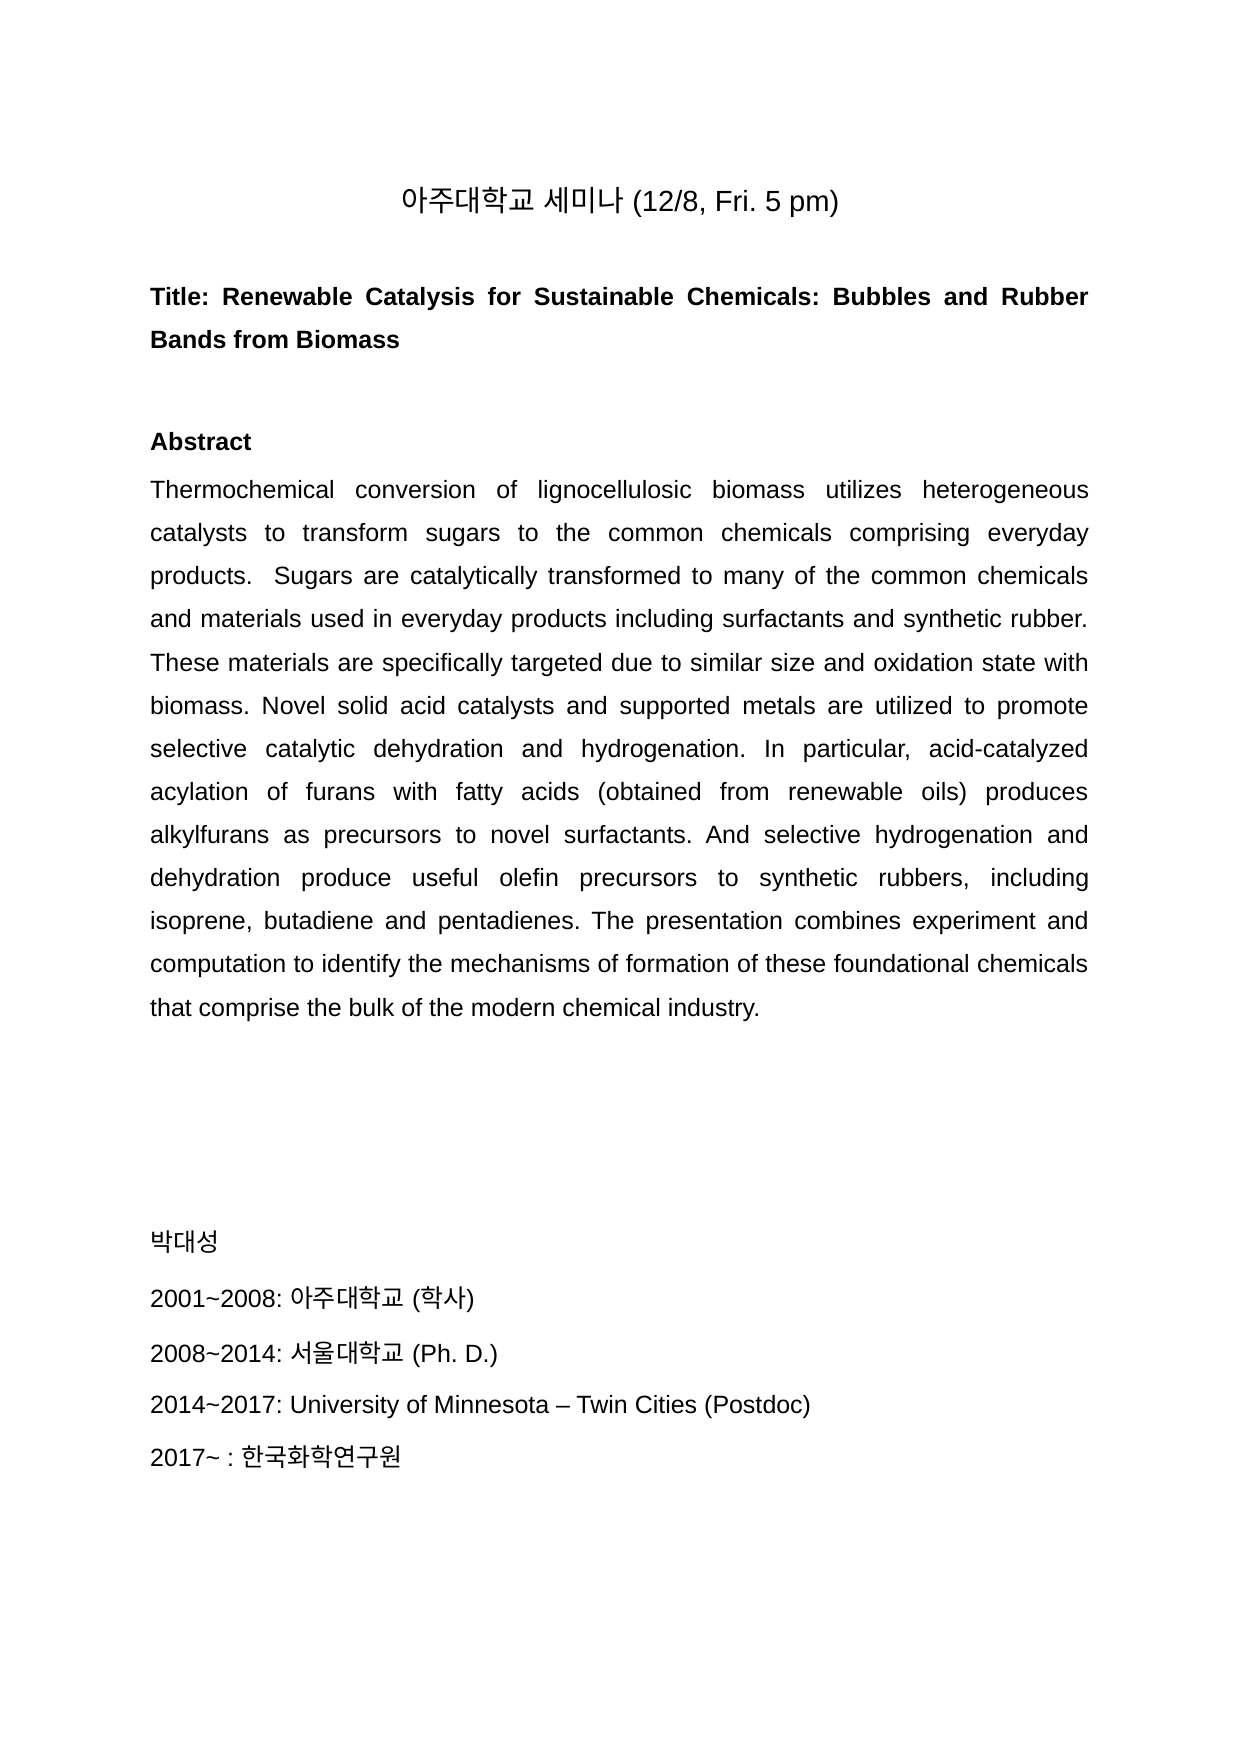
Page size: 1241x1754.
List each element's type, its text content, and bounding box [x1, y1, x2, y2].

text Thermochemical conversion of lignocellulosic biomass utilizes heterogeneous catalysts to transform sugars to the common chemicals comprising everyday products. Sugars are catalytically transformed to many of the common chemicals and materials used in everyday products including surfactants and synthetic rubber. These materials are specifically targeted due to similar size and oxidation state with biomass. Novel solid acid catalysts and supported metals are utilized to promote selective catalytic dehydration and hydrogenation. In particular, acid-catalyzed acylation of furans with fatty acids (obtained from renewable oils) produces alkylfurans as precursors to novel surfactants. And selective hydrogenation and dehydration produce useful olefin precursors to synthetic rubbers, including isoprene, butadiene and pentadienes. The presentation combines experiment and computation to identify the mechanisms of formation of these foundational chemicals that comprise the bulk of the modern chemical industry. [150, 475, 1090, 1021]
text Abstract [150, 427, 1090, 456]
text 아주대학교 세미나 (12/8, Fri. 5 pm) [150, 177, 1090, 219]
text Title: Renewable Catalysis for Sustainable Chemicals: Bubbles and Rubber Bands from Biomass [150, 282, 1090, 354]
text 2017~ : 한국화학연구원 [150, 1437, 1090, 1473]
text 2001~2008: 아주대학교 (학사) [150, 1278, 1090, 1314]
text 2014~2017: University of Minnesota – Twin Cities (Postdoc) [150, 1389, 1090, 1418]
text 2008~2014: 서울대학교 (Ph. D.) [150, 1334, 1090, 1370]
text 박대성 [150, 1222, 1090, 1259]
